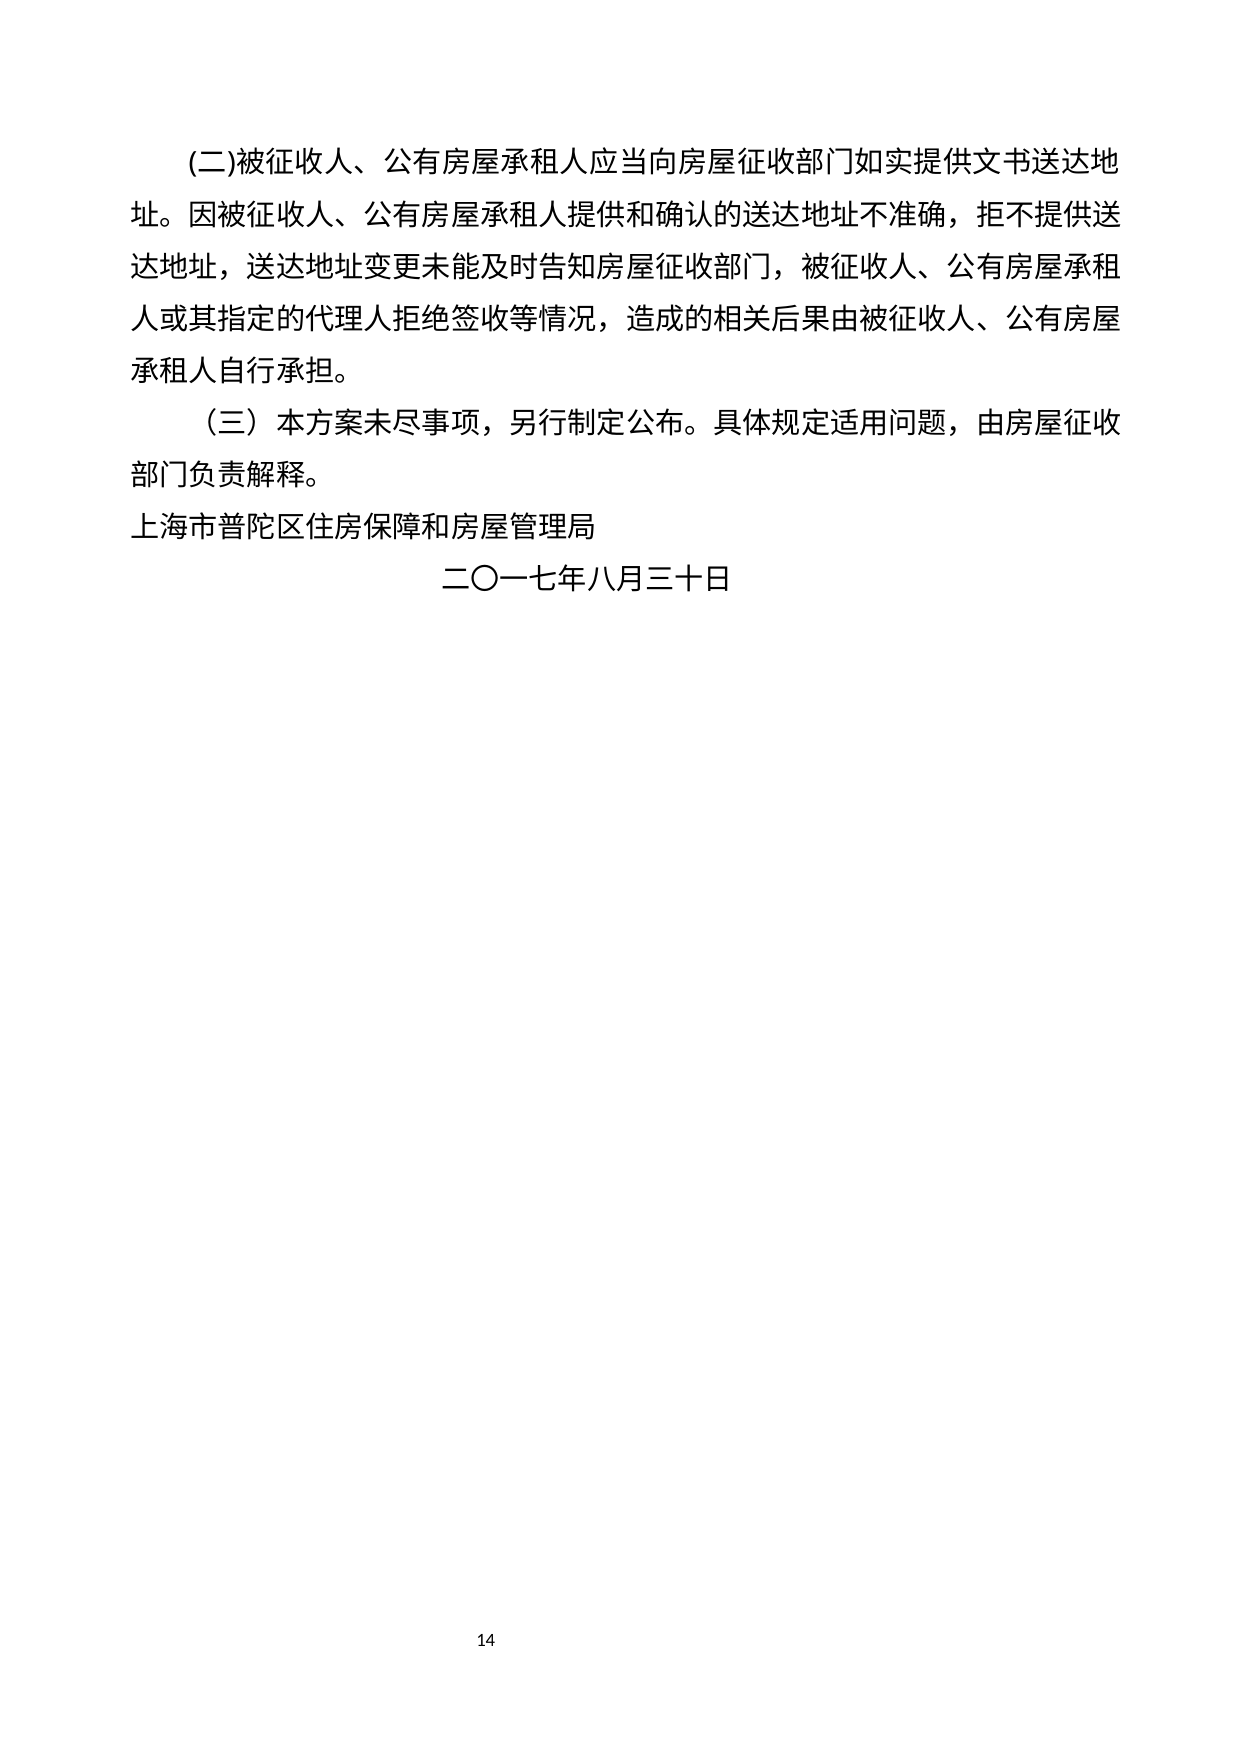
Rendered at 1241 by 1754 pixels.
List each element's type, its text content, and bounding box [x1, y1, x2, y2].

text 上海市普陀区住房保障和房屋管理局 [130, 496, 1122, 548]
text （三）本方案未尽事项，另行制定公布。具体规定适用问题，由房屋征收部门负责解释。 [130, 392, 1122, 496]
text 二〇一七年八月三十日 [130, 548, 1122, 600]
text (二)被征收人、公有房屋承租人应当向房屋征收部门如实提供文书送达地址。因被征收人、公有房屋承租人提供和确认的送达地址不准确，拒不提供送达地址，送达地址变更未能及时告知房屋征收部门，被征收人、公有房屋承租人或其指定的代理人拒绝签收等情况，造成的相关后果由被征收人、公有房屋承租人自行承担。 [130, 131, 1122, 392]
